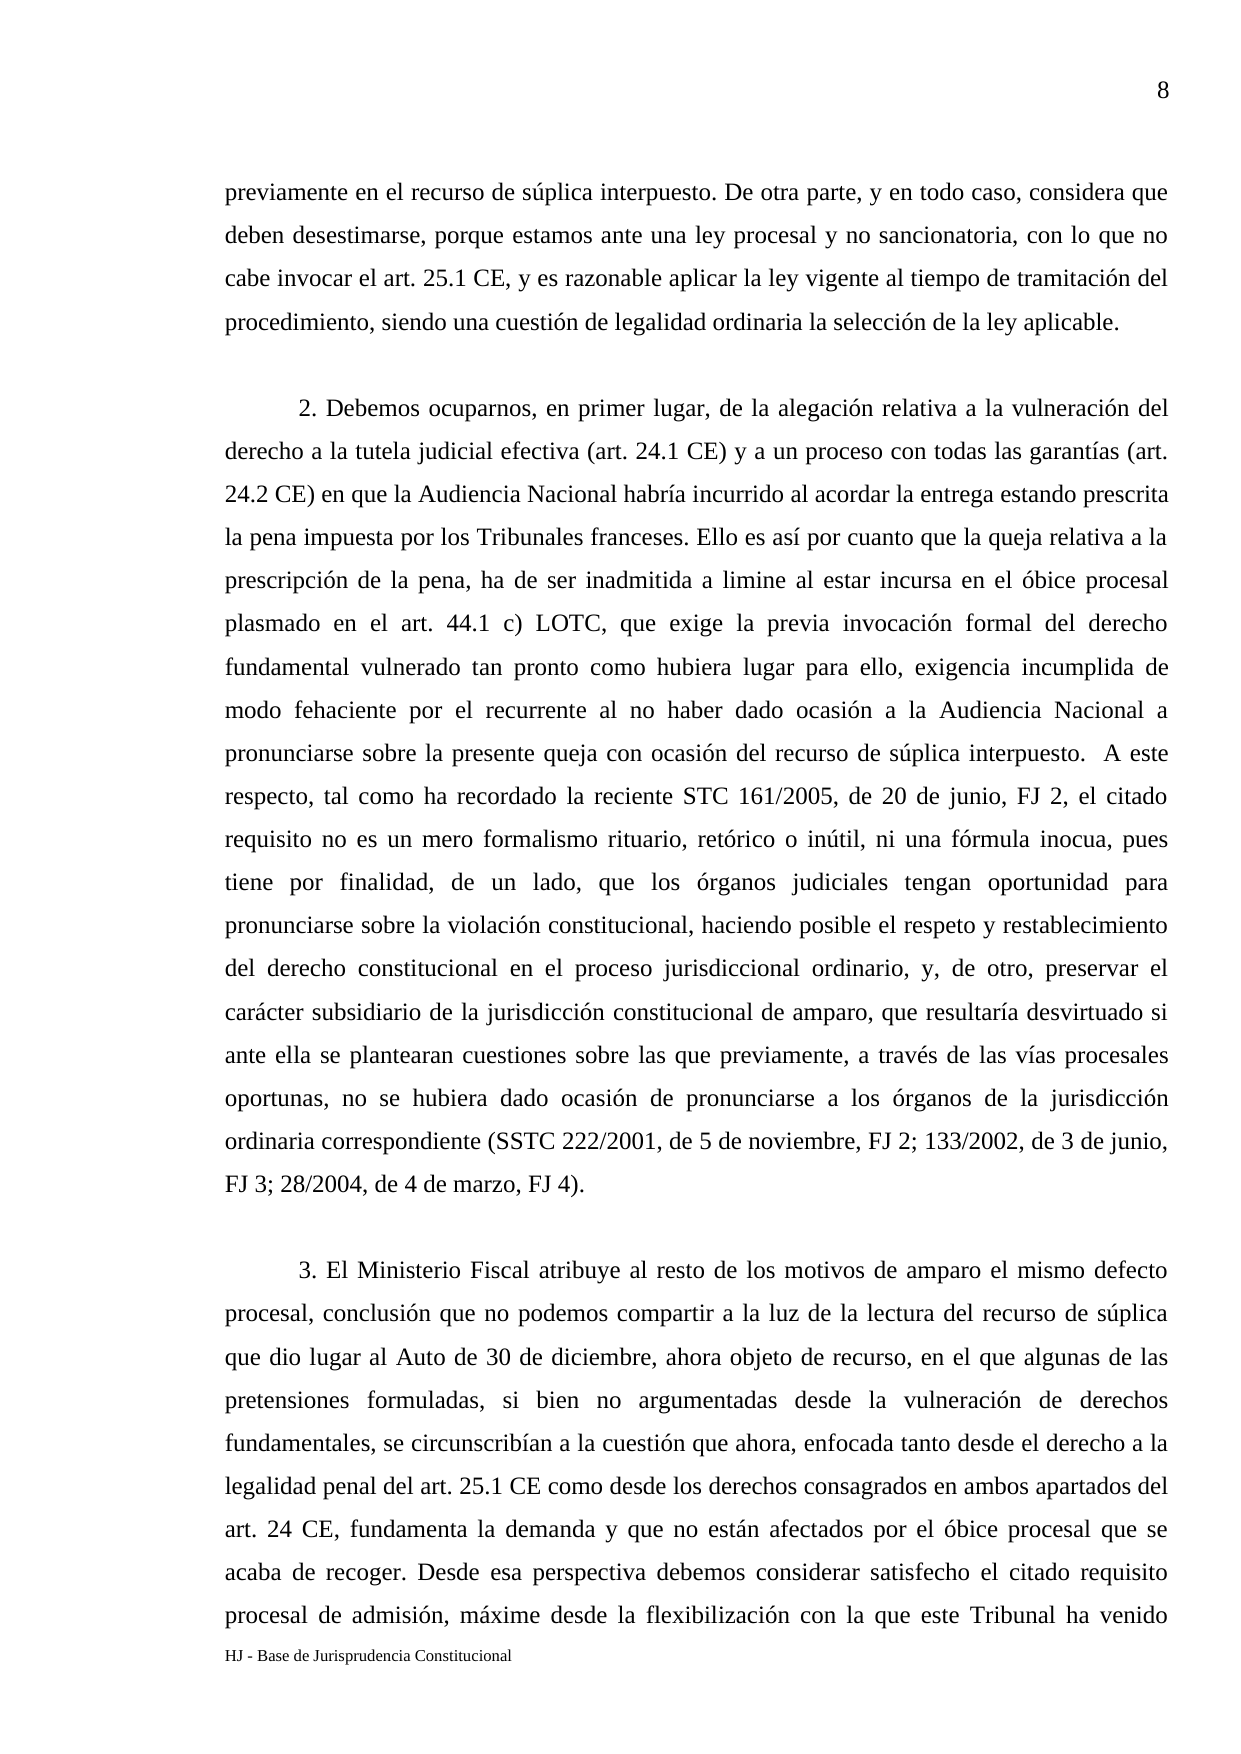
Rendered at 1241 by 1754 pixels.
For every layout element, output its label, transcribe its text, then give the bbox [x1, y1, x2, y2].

text 2. Debemos ocuparnos, en primer lugar, de la alegación relativa a la vulneración del derecho a la tutela judicial efectiva (art. 24.1 CE) y a un proceso con todas las garantías (art. 24.2 CE) en que la Audiencia Nacional habría incurrido al acordar la entrega estando prescrita la pena impuesta por los Tribunales franceses. Ello es así por cuanto que la queja relativa a la prescripción de la pena, ha de ser inadmitida a limine al estar incursa en el óbice procesal plasmado en el art. 44.1 c) LOTC, que exige la previa invocación formal del derecho fundamental vulnerado tan pronto como hubiera lugar para ello, exigencia incumplida de modo fehaciente por el recurrente al no haber dado ocasión a la Audiencia Nacional a pronunciarse sobre la presente queja con ocasión del recurso de súplica interpuesto. A este respecto, tal como ha recordado la reciente STC 161/2005, de 20 de junio, FJ 2, el citado requisito no es un mero formalismo rituario, retórico o inútil, ni una fórmula inocua, pues tiene por finalidad, de un lado, que los órganos judiciales tengan oportunidad para pronunciarse sobre la violación constitucional, haciendo posible el respeto y restablecimiento del derecho constitucional en el proceso jurisdiccional ordinario, y, de otro, preservar el carácter subsidiario de la jurisdicción constitucional de amparo, que resultaría desvirtuado si ante ella se plantearan cuestiones sobre las que previamente, a través de las vías procesales oportunas, no se hubiera dado ocasión de pronunciarse a los órganos de la jurisdicción ordinaria correspondiente (SSTC 222/2001, de 5 de noviembre, FJ 2; 133/2002, de 3 de junio, FJ 3; 28/2004, de 4 de marzo, FJ 4). [224, 393, 1169, 1198]
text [224, 1255, 1169, 1629]
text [224, 177, 1169, 335]
